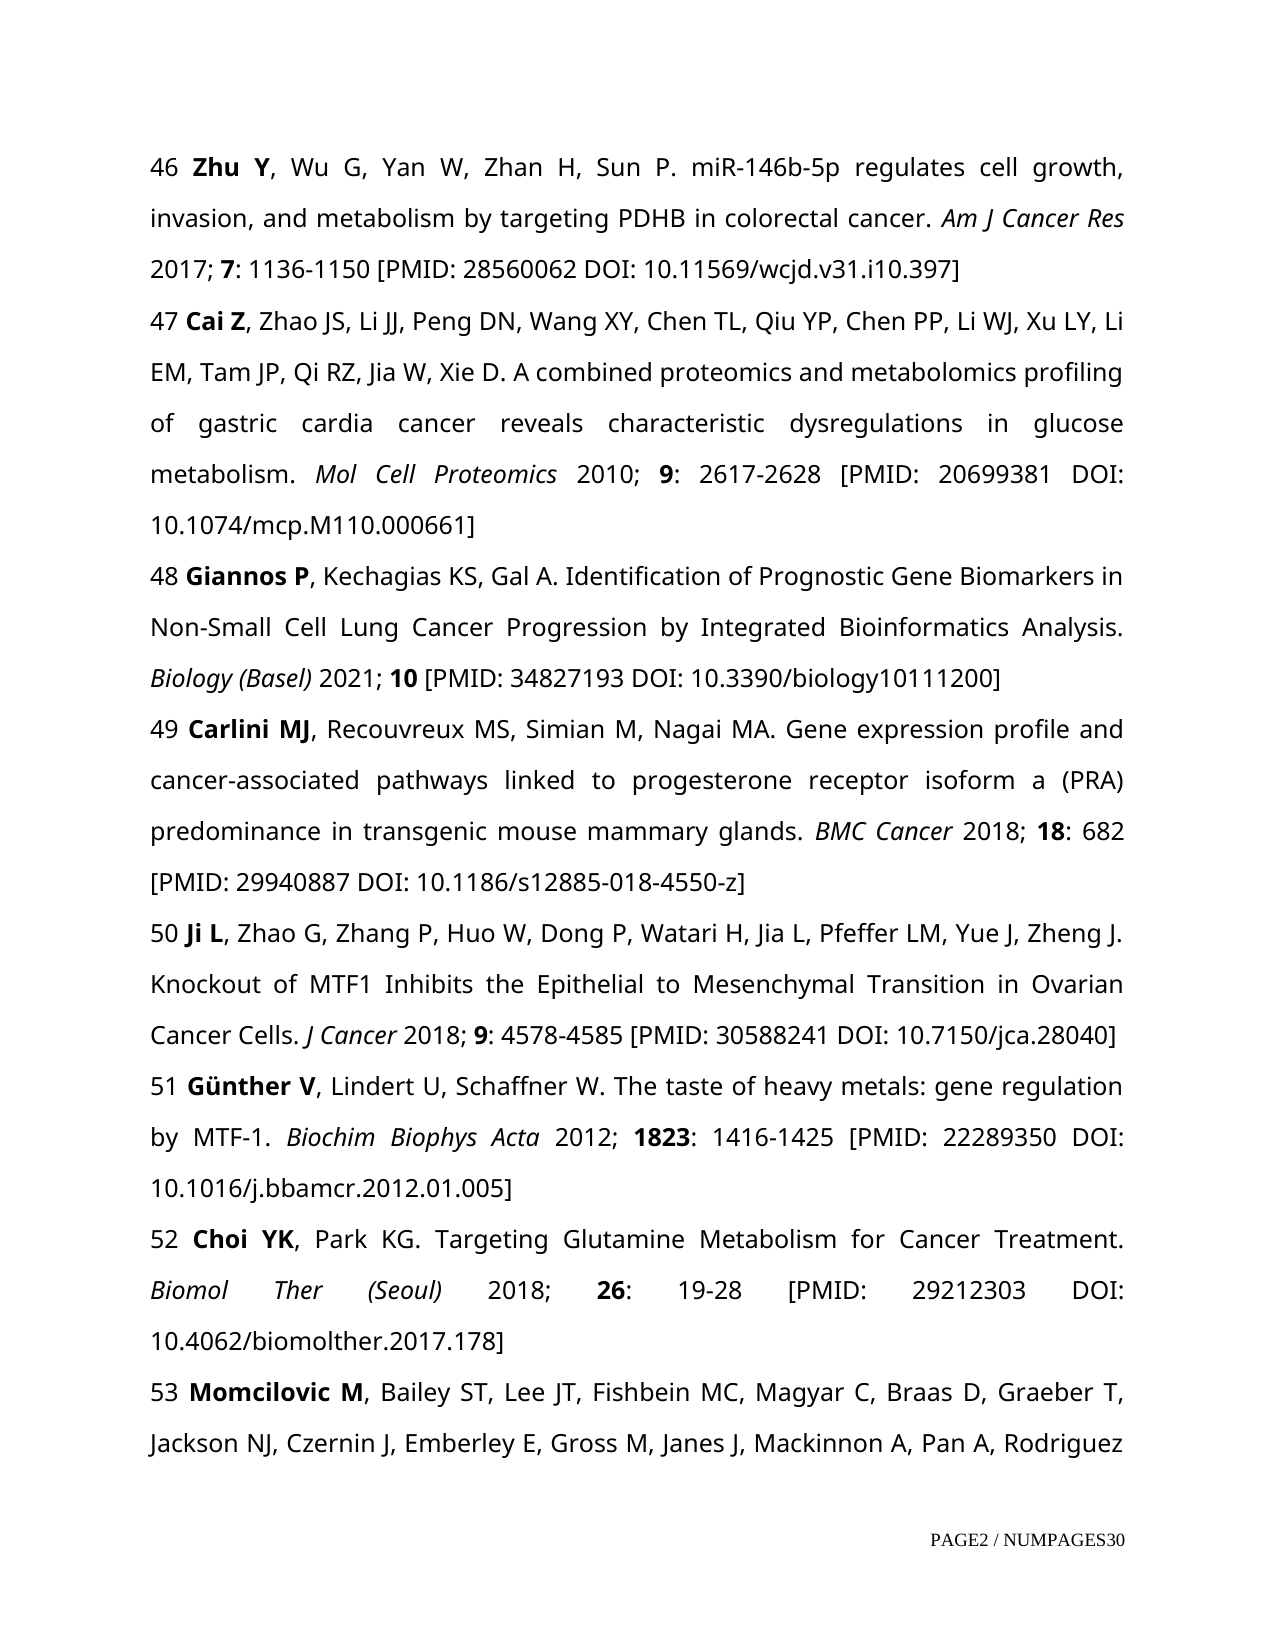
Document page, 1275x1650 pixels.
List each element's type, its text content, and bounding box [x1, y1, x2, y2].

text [150, 1375, 1125, 1460]
text 48 Giannos P, Kechagias KS, Gal A. Identification of Prognostic Gene Biomarkers in Non-Small Cell Lung Cancer Progression by Integrated Bioinformatics Analysis. Biology (Basel) 2021; 10 [PMID: 34827193 DOI: 10.3390/biology10111200] [150, 558, 1125, 694]
text 52 Choi YK, Park KG. Targeting Glutamine Metabolism for Cancer Treatment. Biomol Ther (Seoul) 2018; 26: 19-28 [PMID: 29212303 DOI: 10.4062/biomolther.2017.178] [150, 1222, 1125, 1358]
text 47 Cai Z, Zhao JS, Li JJ, Peng DN, Wang XY, Chen TL, Qiu YP, Chen PP, Li WJ, Xu LY, Li EM, Tam JP, Qi RZ, Jia W, Xie D. A combined proteomics and metabolomics profiling of gastric cardia cancer reveals characteristic dysregulations in glucose metabolism. Mol Cell Proteomics 2010; 9: 2617-2628 [PMID: 20699381 DOI: 10.1074/mcp.M110.000661] [150, 303, 1125, 541]
text 46 Zhu Y, Wu G, Yan W, Zhan H, Sun P. miR-146b-5p regulates cell growth, invasion, and metabolism by targeting PDHB in colorectal cancer. Am J Cancer Res 2017; 7: 1136-1150 [PMID: 28560062 DOI: 10.11569/wcjd.v31.i10.397] [150, 150, 1125, 286]
text 50 Ji L, Zhao G, Zhang P, Huo W, Dong P, Watari H, Jia L, Pfeffer LM, Yue J, Zheng J. Knockout of MTF1 Inhibits the Epithelial to Mesenchymal Transition in Ovarian Cancer Cells. J Cancer 2018; 9: 4578-4585 [PMID: 30588241 DOI: 10.7150/jca.28040] [150, 916, 1125, 1052]
text 49 Carlini MJ, Recouvreux MS, Simian M, Nagai MA. Gene expression profile and cancer-associated pathways linked to progesterone receptor isoform a (PRA) predominance in transgenic mouse mammary glands. BMC Cancer 2018; 18: 682 [PMID: 29940887 DOI: 10.1186/s12885-018-4550-z] [150, 711, 1125, 899]
text 51 Günther V, Lindert U, Schaffner W. The taste of heavy metals: gene regulation by MTF-1. Biochim Biophys Acta 2012; 1823: 1416-1425 [PMID: 22289350 DOI: 10.1016/j.bbamcr.2012.01.005] [150, 1069, 1125, 1205]
